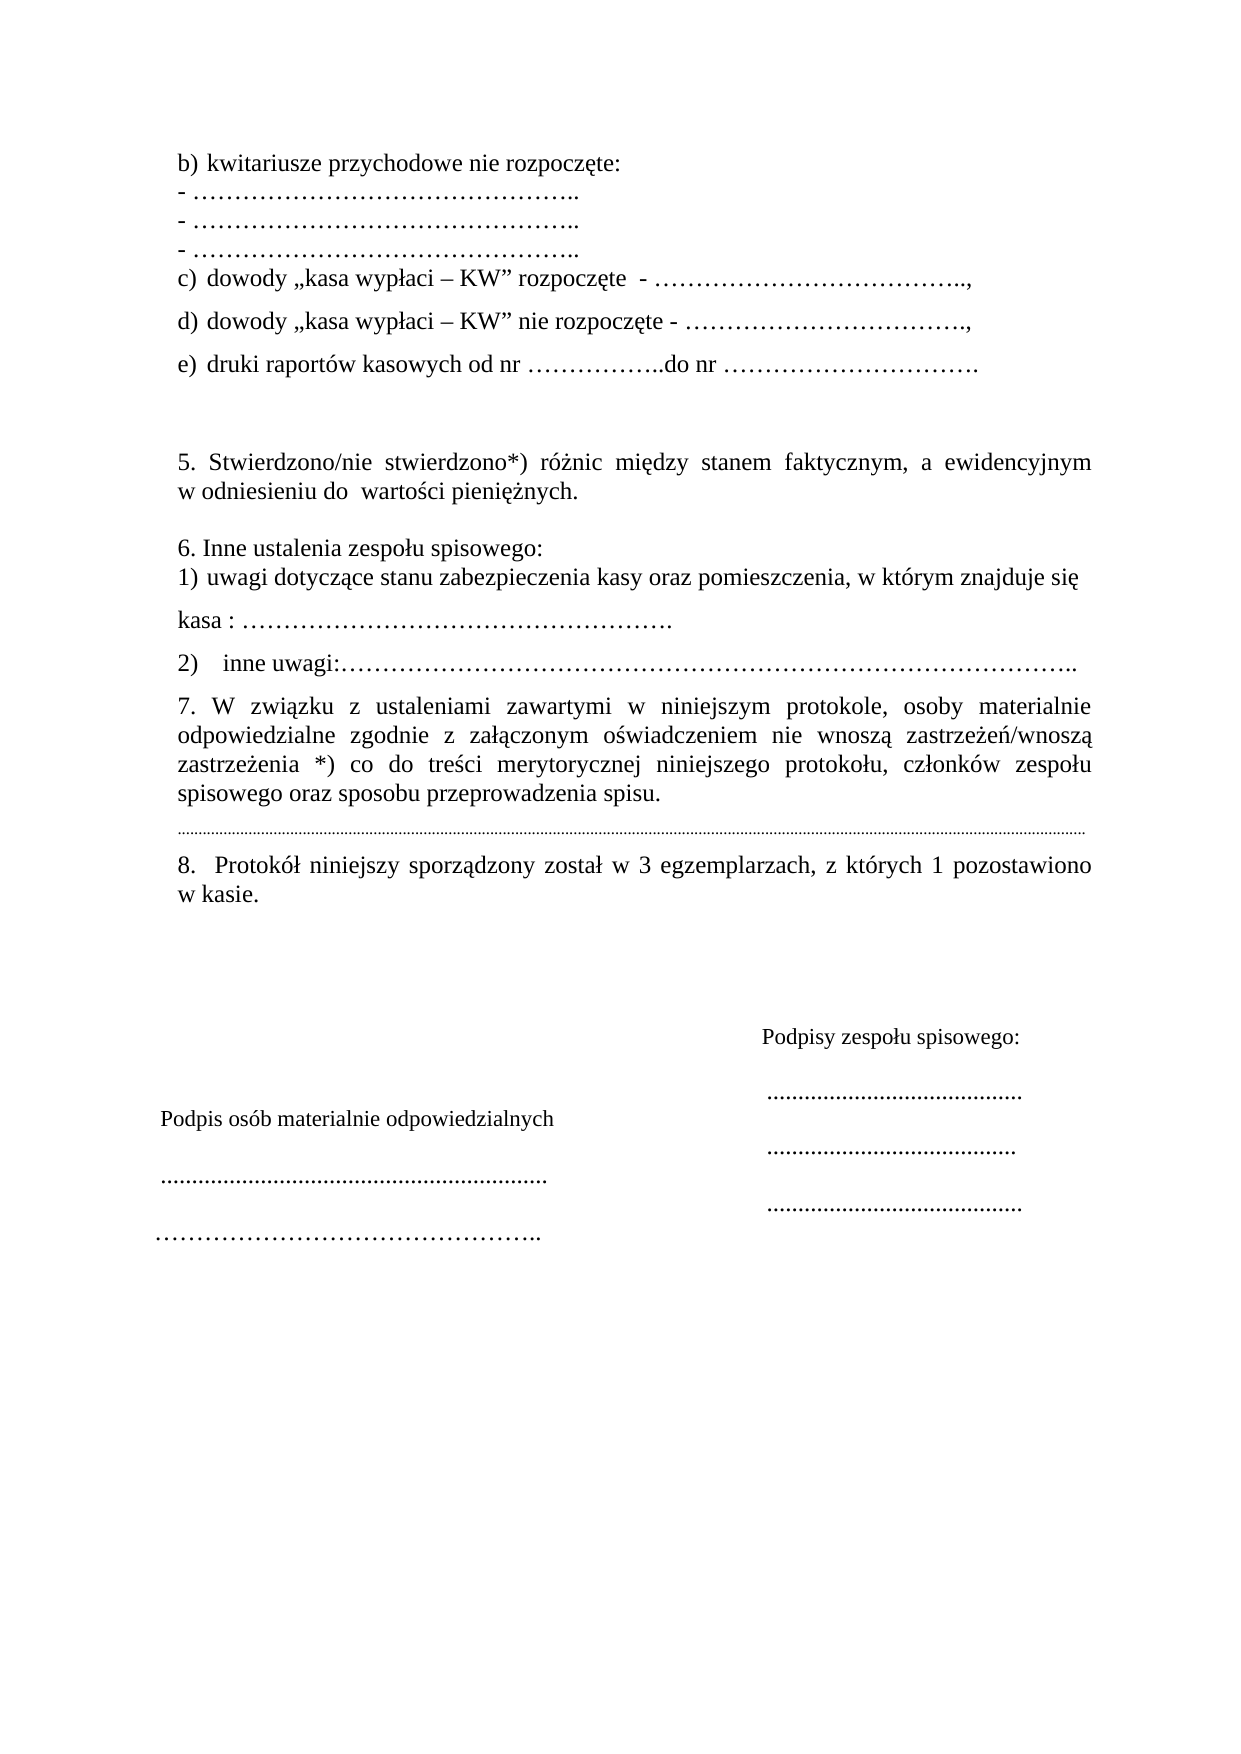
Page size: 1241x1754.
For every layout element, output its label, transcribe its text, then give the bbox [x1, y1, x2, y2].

text 8. Protokół niniejszy sporządzony został w 3 egzemplarzach, z których 1 pozostawiono w kasie. [177, 851, 1093, 908]
list uwagi dotyczące stanu zabezpieczenia kasy oraz pomieszczenia, w którym znajduje się kasa : ……………………………………………. [177, 562, 1093, 634]
text 5. Stwierdzono/nie stwierdzono*) różnic między stanem faktycznym, a ewidencyjnym w odniesieniu do wartości pieniężnych. [177, 447, 1093, 504]
list kwitariusze przychodowe nie rozpoczęte: [177, 148, 1093, 176]
text - ……………………………………….. [177, 176, 1093, 205]
text ……………………………………….. [148, 1217, 1093, 1246]
text .......................................................................................................................................................................................................................... [177, 819, 1093, 838]
text Podpis osób materialnie odpowiedzialnych ........................................ [148, 1104, 1093, 1160]
list inne uwagi:…………………………………………………………………………….. [177, 648, 1093, 677]
text - ……………………………………….. [177, 205, 1093, 234]
list dowody „kasa wypłaci – KW” rozpoczęte - ……………………………….., [177, 263, 1093, 291]
text ......................................... [148, 1188, 1093, 1217]
text - ……………………………………….. [177, 234, 1093, 263]
text 6. Inne ustalenia zespołu spisowego: [177, 533, 1093, 562]
list dowody „kasa wypłaci – KW” nie rozpoczęte - ……………………………., [177, 306, 1093, 334]
text Podpisy zespołu spisowego: [148, 1023, 1093, 1049]
text .............................................................. [148, 1160, 1093, 1188]
list druki raportów kasowych od nr ……………..do nr …………………………. [177, 349, 1093, 378]
text ......................................... [148, 1076, 1093, 1104]
text 7. W związku z ustaleniami zawartymi w niniejszym protokole, osoby materialnie odpowiedzialne zgodnie z załączonym oświadczeniem nie wnoszą zastrzeżeń/wnoszą zastrzeżenia *) co do treści merytorycznej niniejszego protokołu, członków zespołu spisowego oraz sposobu przeprowadzenia spisu. [177, 691, 1093, 806]
